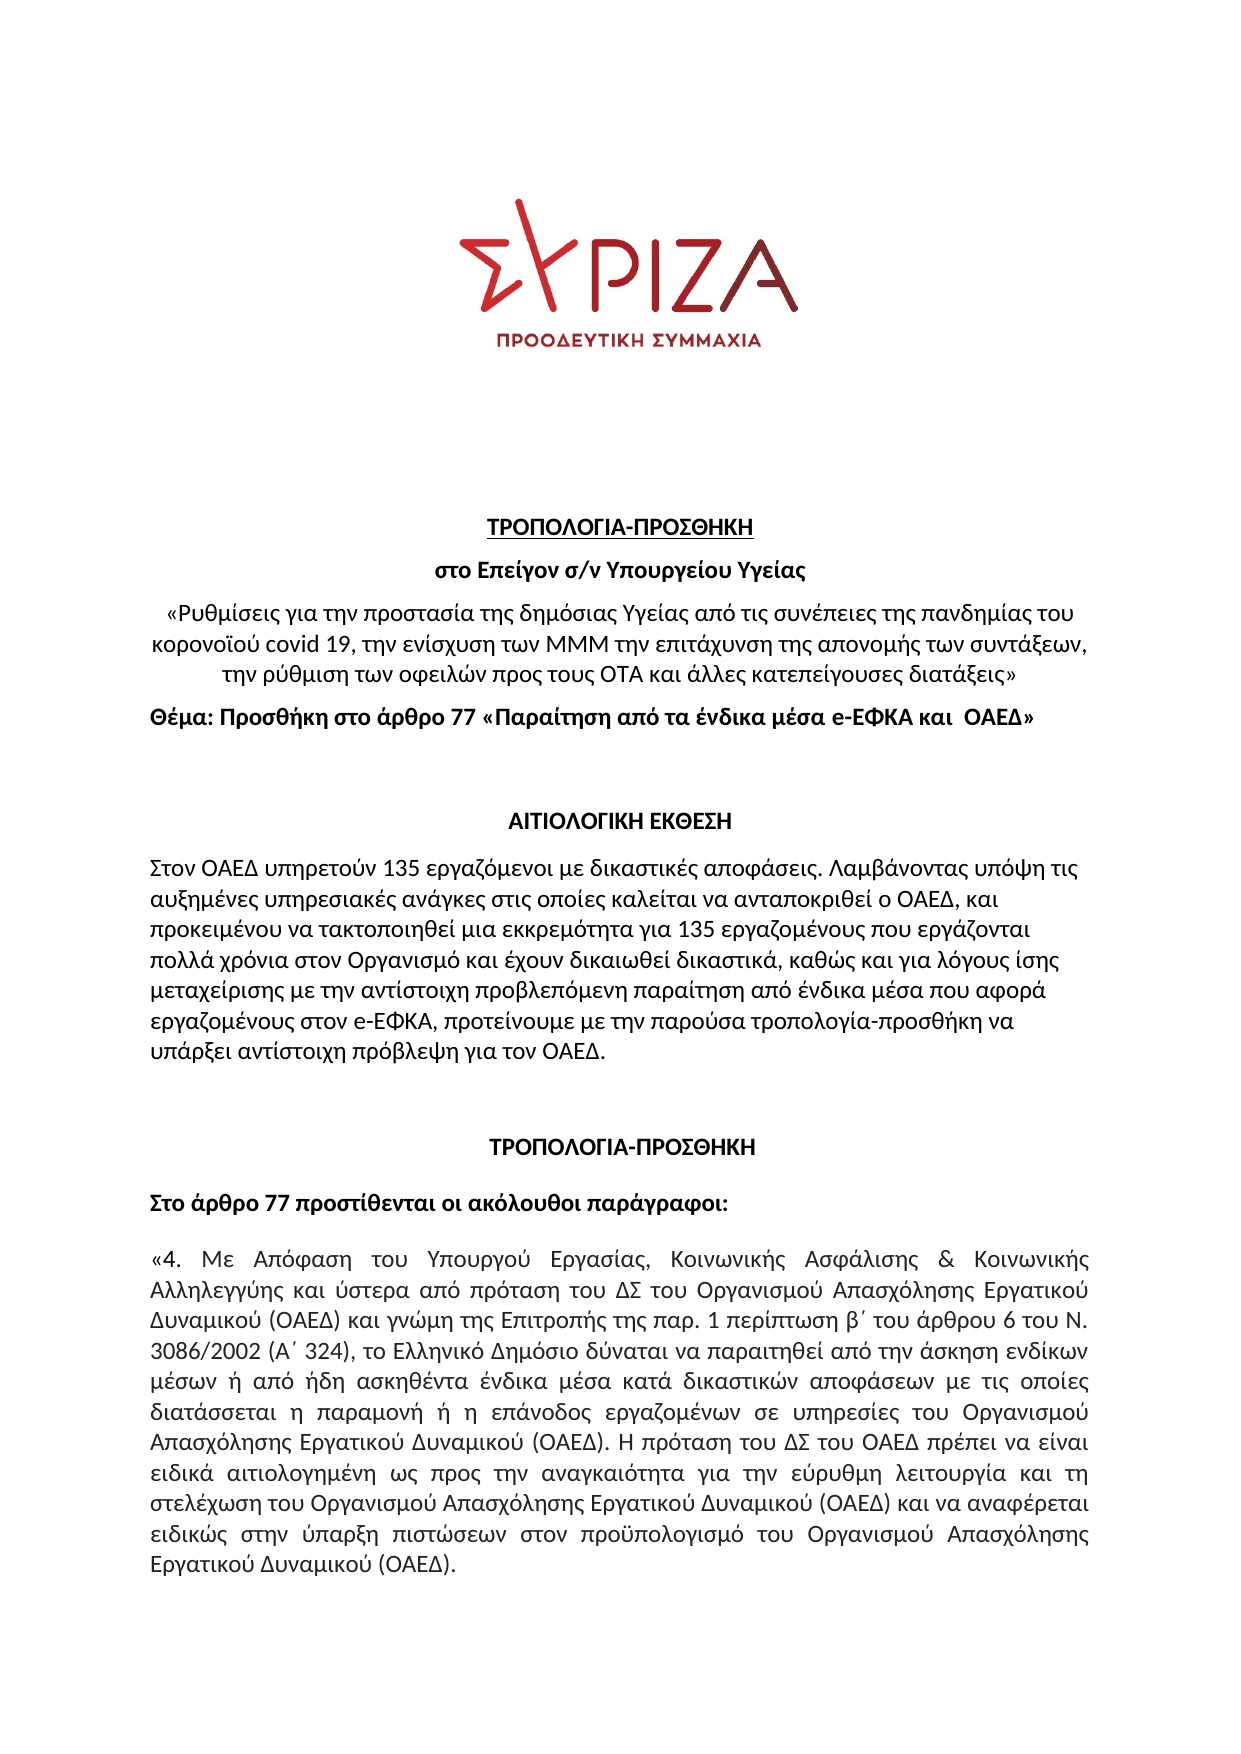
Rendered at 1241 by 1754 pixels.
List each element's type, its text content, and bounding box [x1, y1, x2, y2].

text «4. Με Απόφαση του Υπουργού Εργασίας, Κοινωνικής Ασφάλισης & Κοινωνικής Αλληλεγγύης και ύστερα από πρόταση του ΔΣ του Οργανισμού Απασχόλησης Εργατικού Δυναμικού (ΟΑΕΔ) και γνώμη της Επιτροπής της παρ. 1 περίπτωση β΄ του άρθρου 6 του Ν. 3086/2002 (Α΄ 324), το Ελληνικό Δημόσιο δύναται να παραιτηθεί από την άσκηση ενδίκων μέσων ή από ήδη ασκηθέντα ένδικα μέσα κατά δικαστικών αποφάσεων με τις οποίες διατάσσεται η παραμονή ή η επάνοδος εργαζομένων σε υπηρεσίες του Οργανισμού Απασχόλησης Εργατικού Δυναμικού (ΟΑΕΔ). Η πρόταση του ΔΣ του ΟΑΕΔ πρέπει να είναι ειδικά αιτιολογημένη ως προς την αναγκαιότητα για την εύρυθμη λειτουργία και τη στελέχωση του Οργανισμού Απασχόλησης Εργατικού Δυναμικού (ΟΑΕΔ) και να αναφέρεται ειδικώς στην ύπαρξη πιστώσεων στον προϋπολογισμό του Οργανισμού Απασχόλησης Εργατικού Δυναμικού (ΟΑΕΔ). [150, 1243, 1090, 1579]
picture [424, 193, 817, 370]
text στο Επείγον σ/ν Υπουργείου Υγείας [150, 554, 1090, 585]
text ΤΡΟΠΟΛΟΓΙΑ-ΠΡΟΣΘΗΚΗ [150, 1132, 1090, 1162]
text Θέμα: Προσθήκη στο άρθρο 77 «Παραίτηση από τα ένδικα μέσα e-ΕΦΚΑ και ΟΑΕΔ» [150, 702, 1090, 732]
text «Ρυθμίσεις για την προστασία της δημόσιας Υγείας από τις συνέπειες της πανδημίας του κορονοϊού covid 19, την ενίσχυση των ΜΜΜ την επιτάχυνση της απονομής των συντάξεων, την ρύθμιση των οφειλών προς τους ΟΤΑ και άλλες κατεπείγουσες διατάξεις» [150, 597, 1090, 689]
text ΤΡΟΠΟΛΟΓΙΑ-ΠΡΟΣΘΗΚΗ [150, 511, 1090, 542]
text Στον ΟΑΕΔ υπηρετούν 135 εργαζόμενοι με δικαστικές αποφάσεις. Λαμβάνοντας υπόψη τις αυξημένες υπηρεσιακές ανάγκες στις οποίες καλείται να ανταποκριθεί ο ΟΑΕΔ, και προκειμένου να τακτοποιηθεί μια εκκρεμότητα για 135 εργαζομένους που εργάζονται πολλά χρόνια στον Οργανισμό και έχουν δικαιωθεί δικαστικά, καθώς και για λόγους ίσης μεταχείρισης με την αντίστοιχη προβλεπόμενη παραίτηση από ένδικα μέσα που αφορά εργαζομένους στον e-ΕΦΚΑ, προτείνουμε με την παρούσα τροπολογία-προσθήκη να υπάρξει αντίστοιχη πρόβλεψη για τον ΟΑΕΔ. [150, 852, 1090, 1066]
text ΑΙΤΙΟΛΟΓΙΚΗ ΕΚΘΕΣΗ [150, 805, 1090, 835]
text Στο άρθρο 77 προστίθενται οι ακόλουθοι παράγραφοι: [150, 1187, 1090, 1218]
